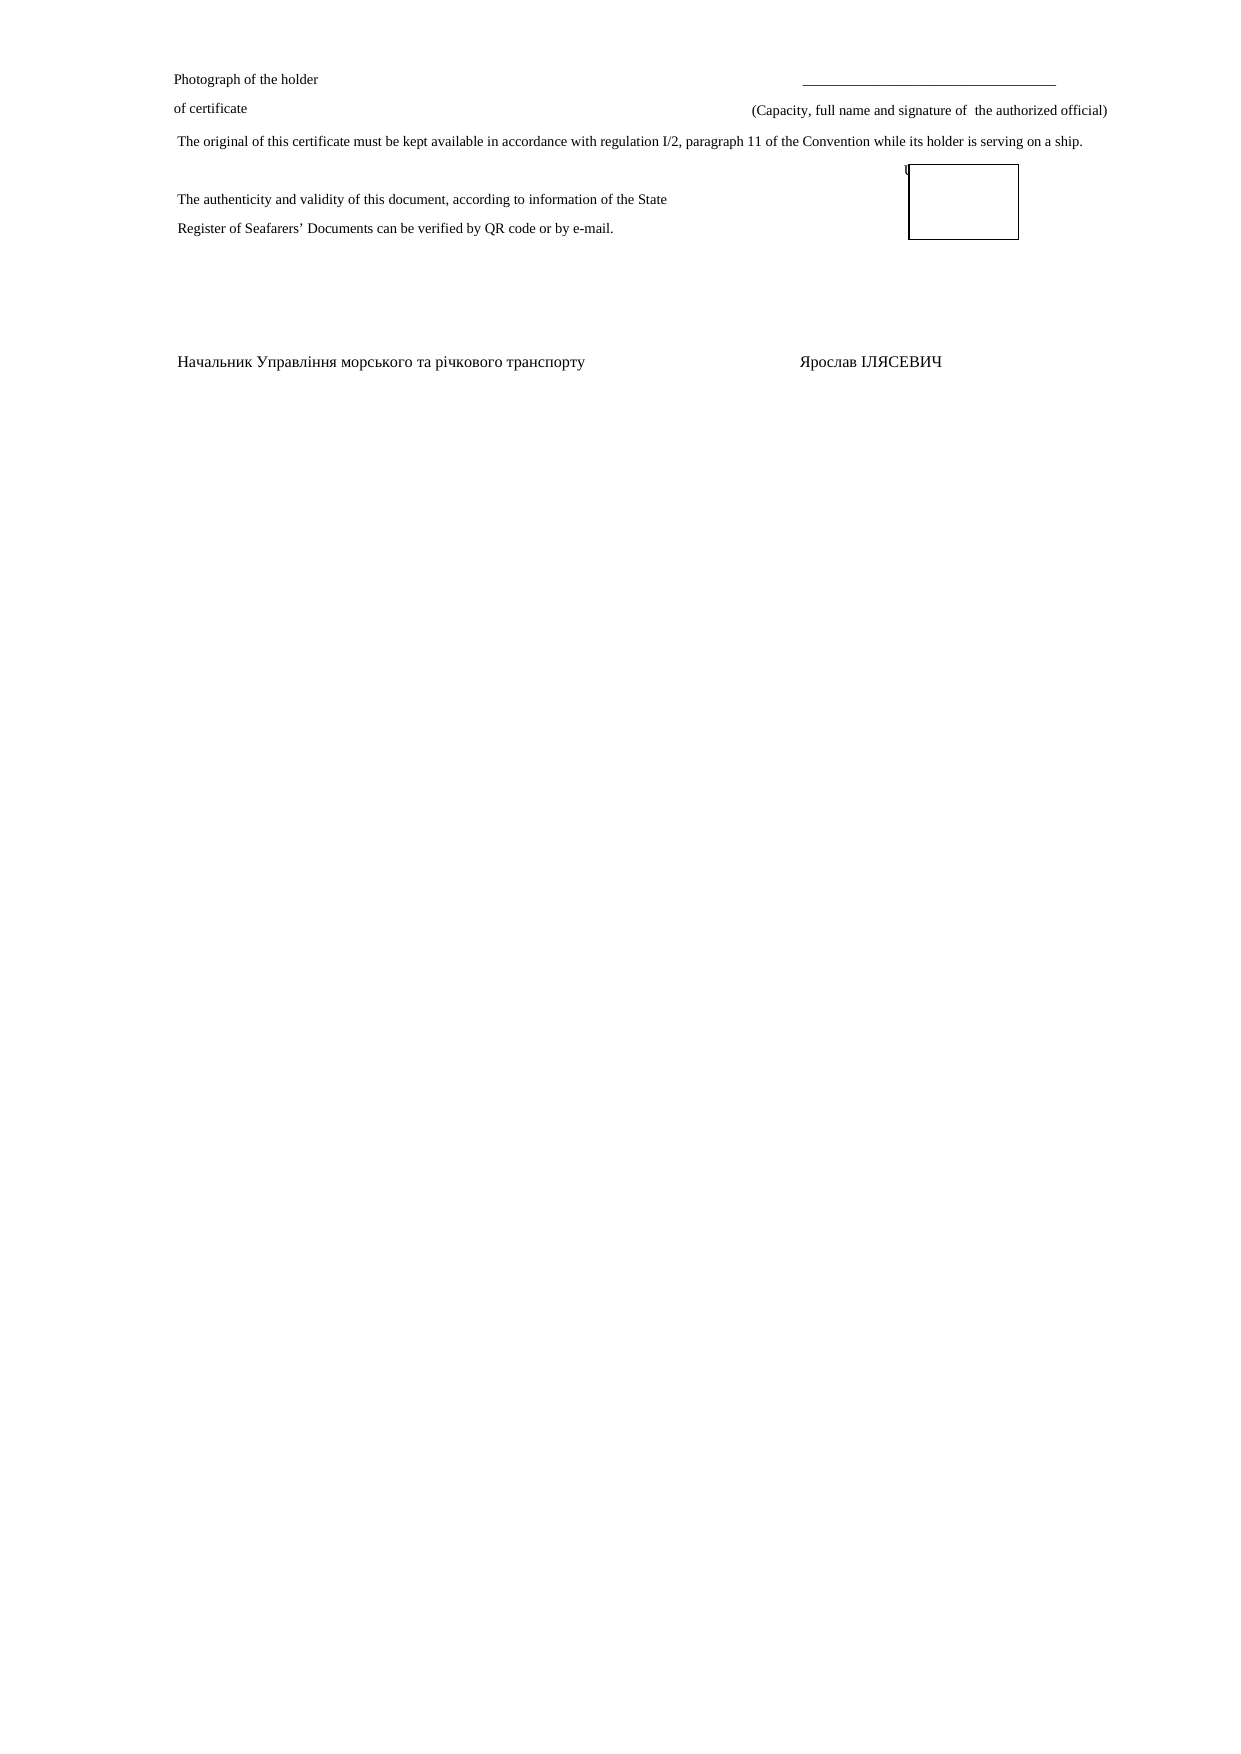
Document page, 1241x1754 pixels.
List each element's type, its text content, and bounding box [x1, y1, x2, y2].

text The original of this certificate must be kept available in accordance with regulation I/2, paragraph 11 of the Convention while its holder is serving on a ship. [177, 121, 1181, 150]
table_header Ярослав ІЛЯСЕВИЧ [679, 326, 1192, 406]
table_header Unique QR code [679, 150, 1192, 302]
table_header Начальник Управління морського та річкового транспорту [166, 326, 679, 406]
table_header Photograph of the holder of certificate [163, 59, 679, 121]
table_header ___________________________________ (Capacity, full name and signature of the authorized official) [679, 59, 1180, 121]
table_header The authenticity and validity of this document, according to information of the State Register of Seafarers’ Documents can be verified by QR code or by e-mail. [166, 150, 679, 302]
